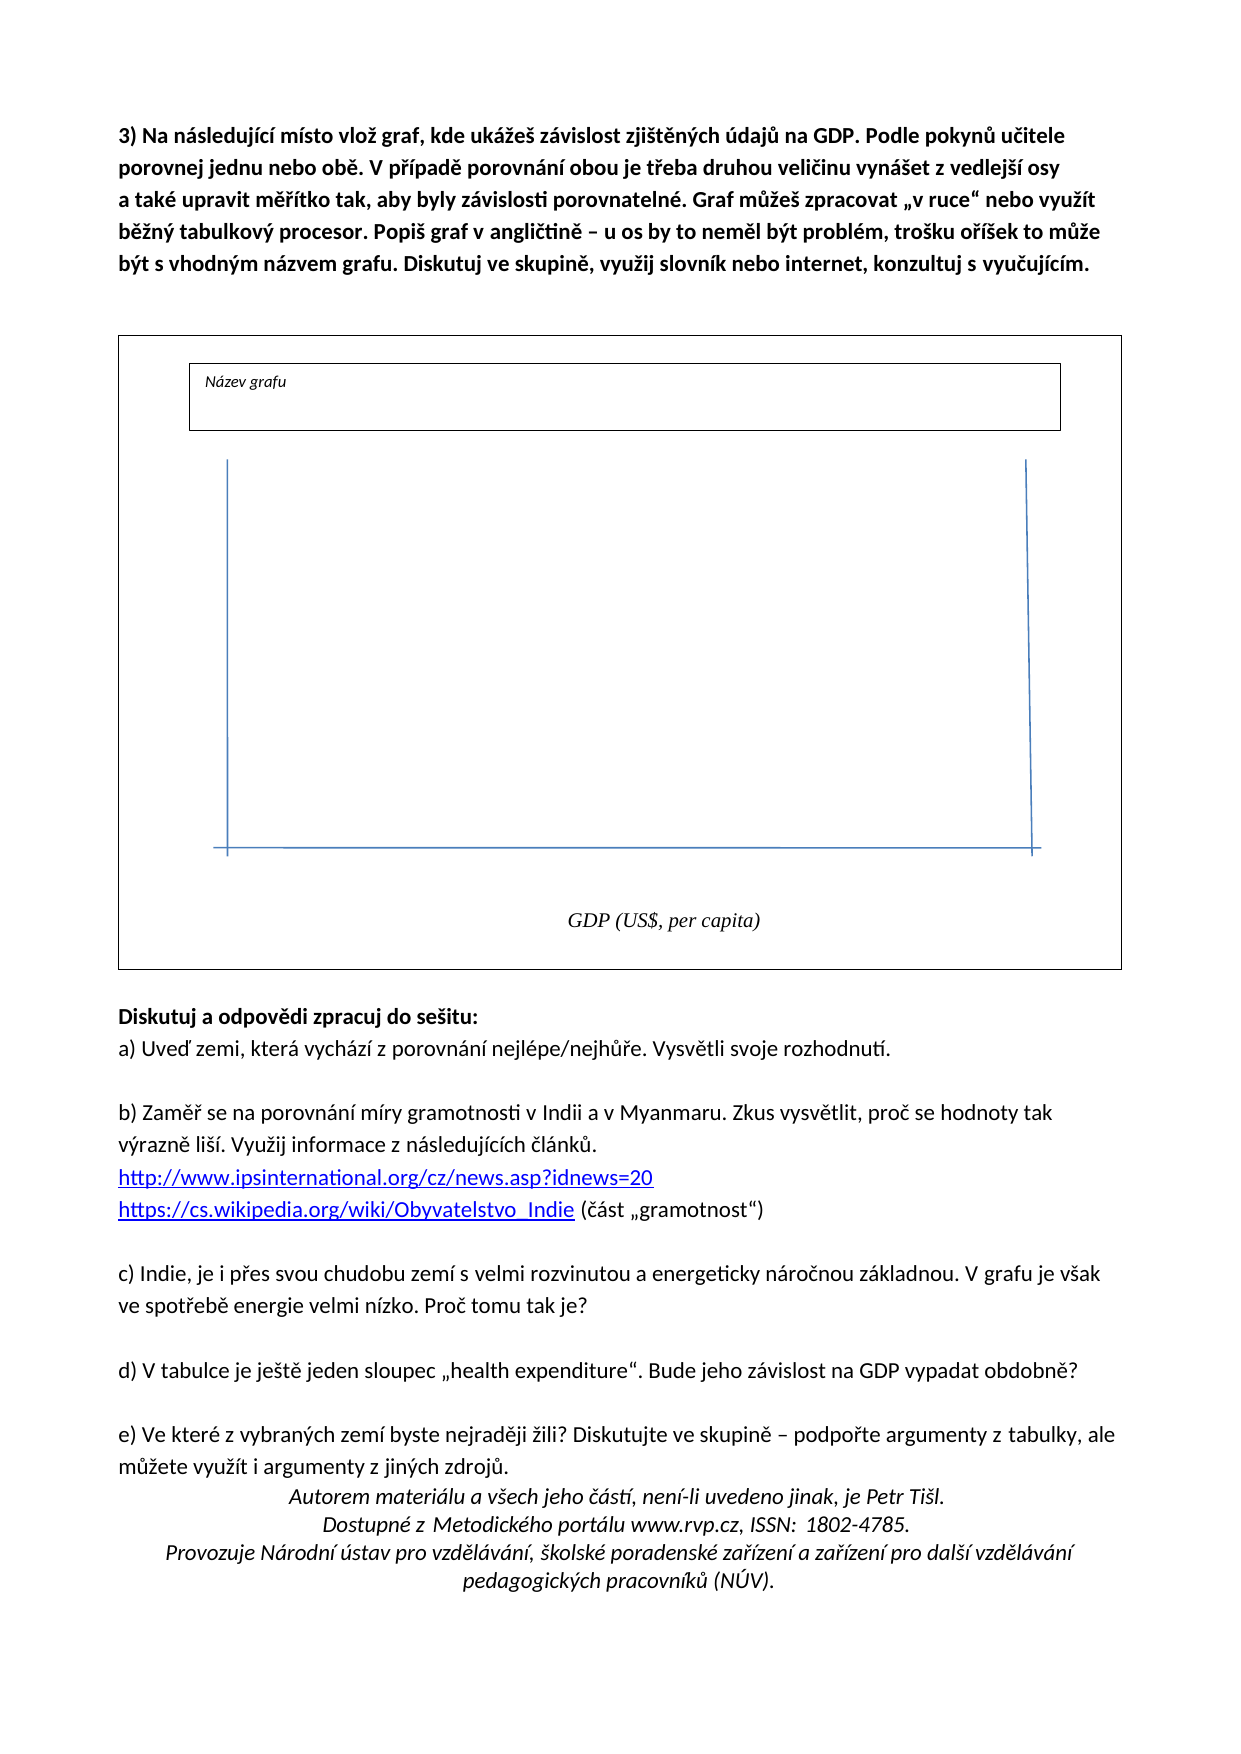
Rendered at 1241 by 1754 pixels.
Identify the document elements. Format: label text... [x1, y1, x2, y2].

list 3) Na následující místo vlož graf, kde ukážeš závislost zjištěných údajů na GDP. Podle pokynů učitele porovnej jednu nebo obě. V případě porovnání obou je třeba druhou veličinu vynášet z vedlejší osy a také upravit měřítko tak, aby byly závislosti porovnatelné. Graf můžeš zpracovat „v ruce“ nebo využít běžný tabulkový procesor. Popiš graf v angličtině – u os by to neměl být problém, trošku oříšek to může být s vhodným názvem grafu. Diskutuj ve skupině, využij slovník nebo internet, konzultuj s vyučujícím. [118, 121, 1122, 278]
list d) V tabulce je ještě jeden sloupec „health expenditure“. Bude jeho závislost na GDP vypadat obdobně? [118, 1356, 1122, 1384]
table_header [119, 336, 1121, 968]
list http://www.ipsinternational.org/cz/news.asp?idnews=20 [118, 1163, 1122, 1191]
list a) Uveď zemi, která vychází z porovnání nejlépe/nejhůře. Vysvětli svoje rozhodnutí. [118, 1034, 1122, 1062]
list Diskutuj a odpovědi zpracuj do sešitu: [118, 1002, 1122, 1030]
list b) Zaměř se na porovnání míry gramotnosti v Indii a v Myanmaru. Zkus vysvětlit, proč se hodnoty tak výrazně liší. Využij informace z následujících článků. [118, 1098, 1122, 1158]
list c) Indie, je i přes svou chudobu zemí s velmi rozvinutou a energeticky náročnou základnou. V grafu je však ve spotřebě energie velmi nízko. Proč tomu tak je? [118, 1259, 1122, 1319]
list e) Ve které z vybraných zemí byste nejraději žili? Diskutujte ve skupině – podpořte argumenty z tabulky, ale můžete využít i argumenty z jiných zdrojů. [118, 1420, 1122, 1480]
list https://cs.wikipedia.org/wiki/Obyvatelstvo_Indie (část „gramotnost“) [118, 1195, 1122, 1223]
